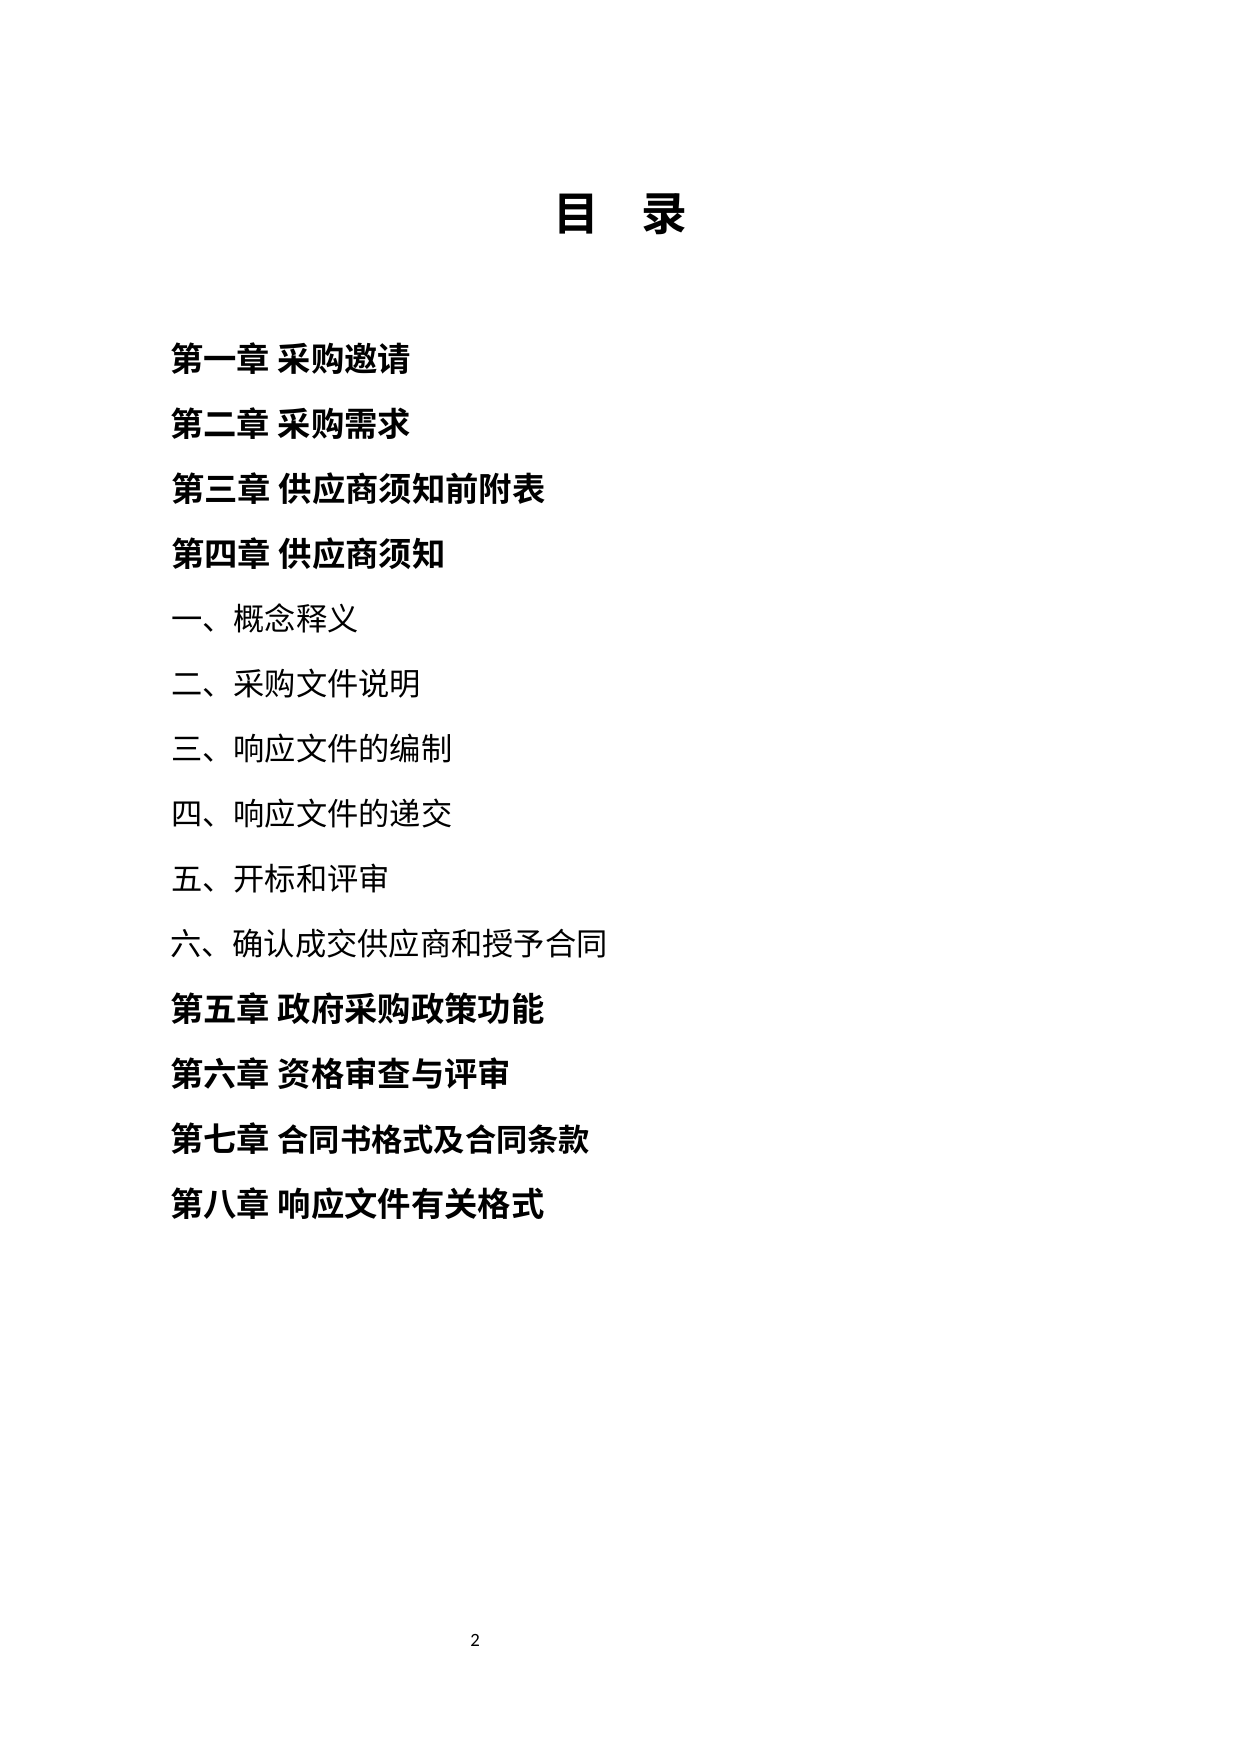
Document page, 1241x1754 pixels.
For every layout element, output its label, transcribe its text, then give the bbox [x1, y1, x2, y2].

text 三、响应文件的编制 [112, 714, 1128, 779]
text 五、开标和评审 [112, 844, 1128, 909]
text 六、确认成交供应商和授予合同 [112, 909, 1128, 974]
text 一、概念释义 [112, 584, 1128, 649]
text 第三章 供应商须知前附表 [112, 454, 1128, 519]
text 第六章 资格审查与评审 [112, 1039, 1128, 1104]
text 二、采购文件说明 [112, 649, 1128, 714]
text 第二章 采购需求 [112, 389, 1128, 454]
text 四、响应文件的递交 [112, 779, 1128, 844]
text 第八章 响应文件有关格式 [112, 1169, 1128, 1234]
text 第七章 合同书格式及合同条款 [112, 1104, 1128, 1169]
text 第四章 供应商须知 [112, 519, 1128, 584]
text 目 录 [112, 162, 1128, 259]
text 第五章 政府采购政策功能 [112, 974, 1128, 1039]
text 第一章 采购邀请 [112, 324, 1128, 389]
